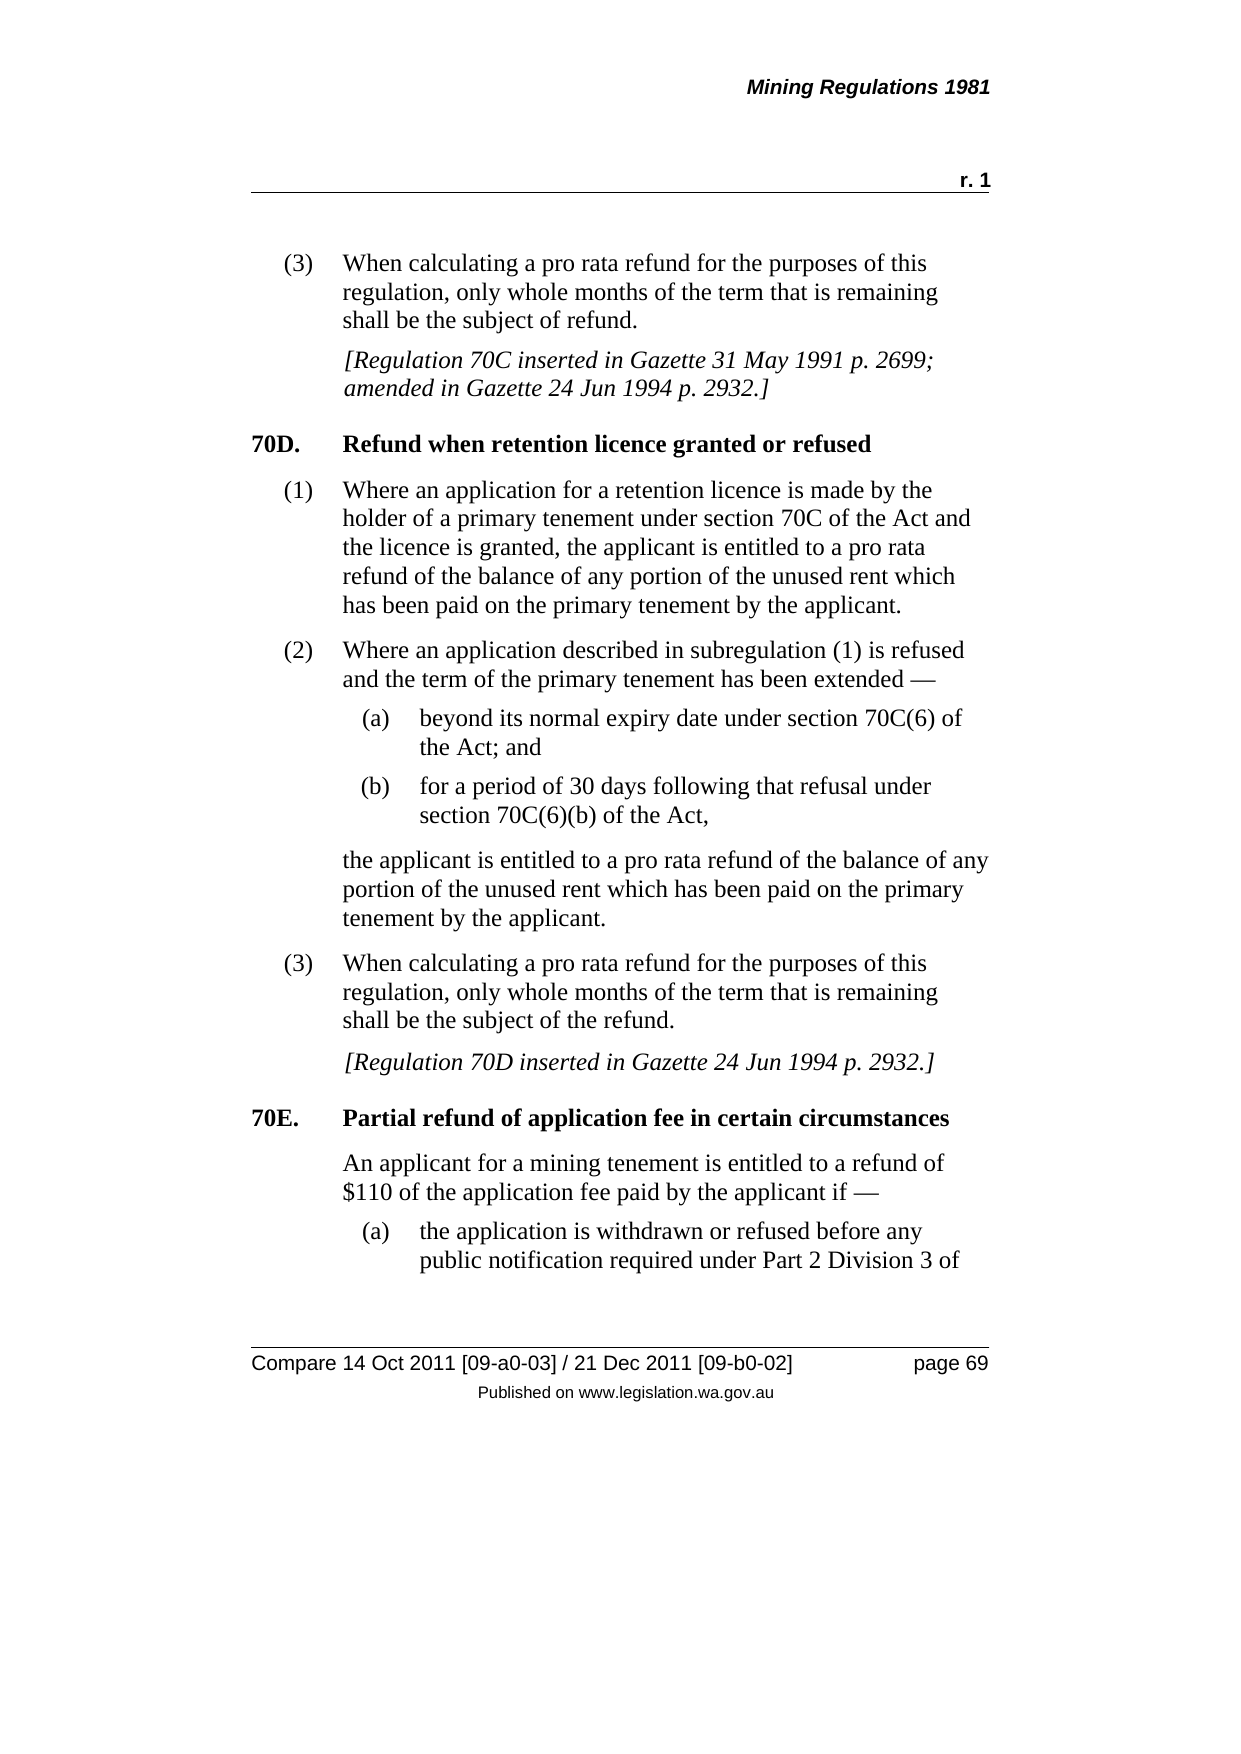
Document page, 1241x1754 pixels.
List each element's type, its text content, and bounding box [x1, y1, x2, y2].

text (1) Where an application for a retention licence is made by the holder of a primary tenement under section 70C of the Act and the licence is granted, the applicant is entitled to a pro rata refund of the balance of any portion of the unused rent which has been paid on the primary tenement by the applicant. [251, 475, 989, 618]
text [251, 1216, 989, 1273]
text (2) Where an application described in subregulation (1) is refused and the term of the primary tenement has been extended — [251, 635, 989, 693]
text (3) When calculating a pro rata refund for the purposes of this regulation, only whole months of the term that is remaining shall be the subject of refund. [251, 248, 989, 334]
subtitle 70E. Partial refund of application fee in certain circumstances [251, 1103, 989, 1131]
text [Regulation 70D inserted in Gazette 24 Jun 1994 p. 2932.] [251, 1047, 989, 1076]
text (b) for a period of 30 days following that refusal under section 70C(6)(b) of the Act, [251, 771, 989, 828]
text [Regulation 70C inserted in Gazette 31 May 1991 p. 2699; amended in Gazette 24 Jun 1994 p. 2932.] [251, 345, 989, 402]
subtitle 70D. Refund when retention licence granted or refused [251, 429, 989, 458]
text An applicant for a mining tenement is entitled to a refund of $110 of the application fee paid by the applicant if — [251, 1148, 989, 1206]
text (a) beyond its normal expiry date under section 70C(6) of the Act; and [251, 703, 989, 761]
text the applicant is entitled to a pro rata refund of the balance of any portion of the unused rent which has been paid on the primary tenement by the applicant. [251, 845, 989, 931]
text (3) When calculating a pro rata refund for the purposes of this regulation, only whole months of the term that is remaining shall be the subject of the refund. [251, 948, 989, 1034]
